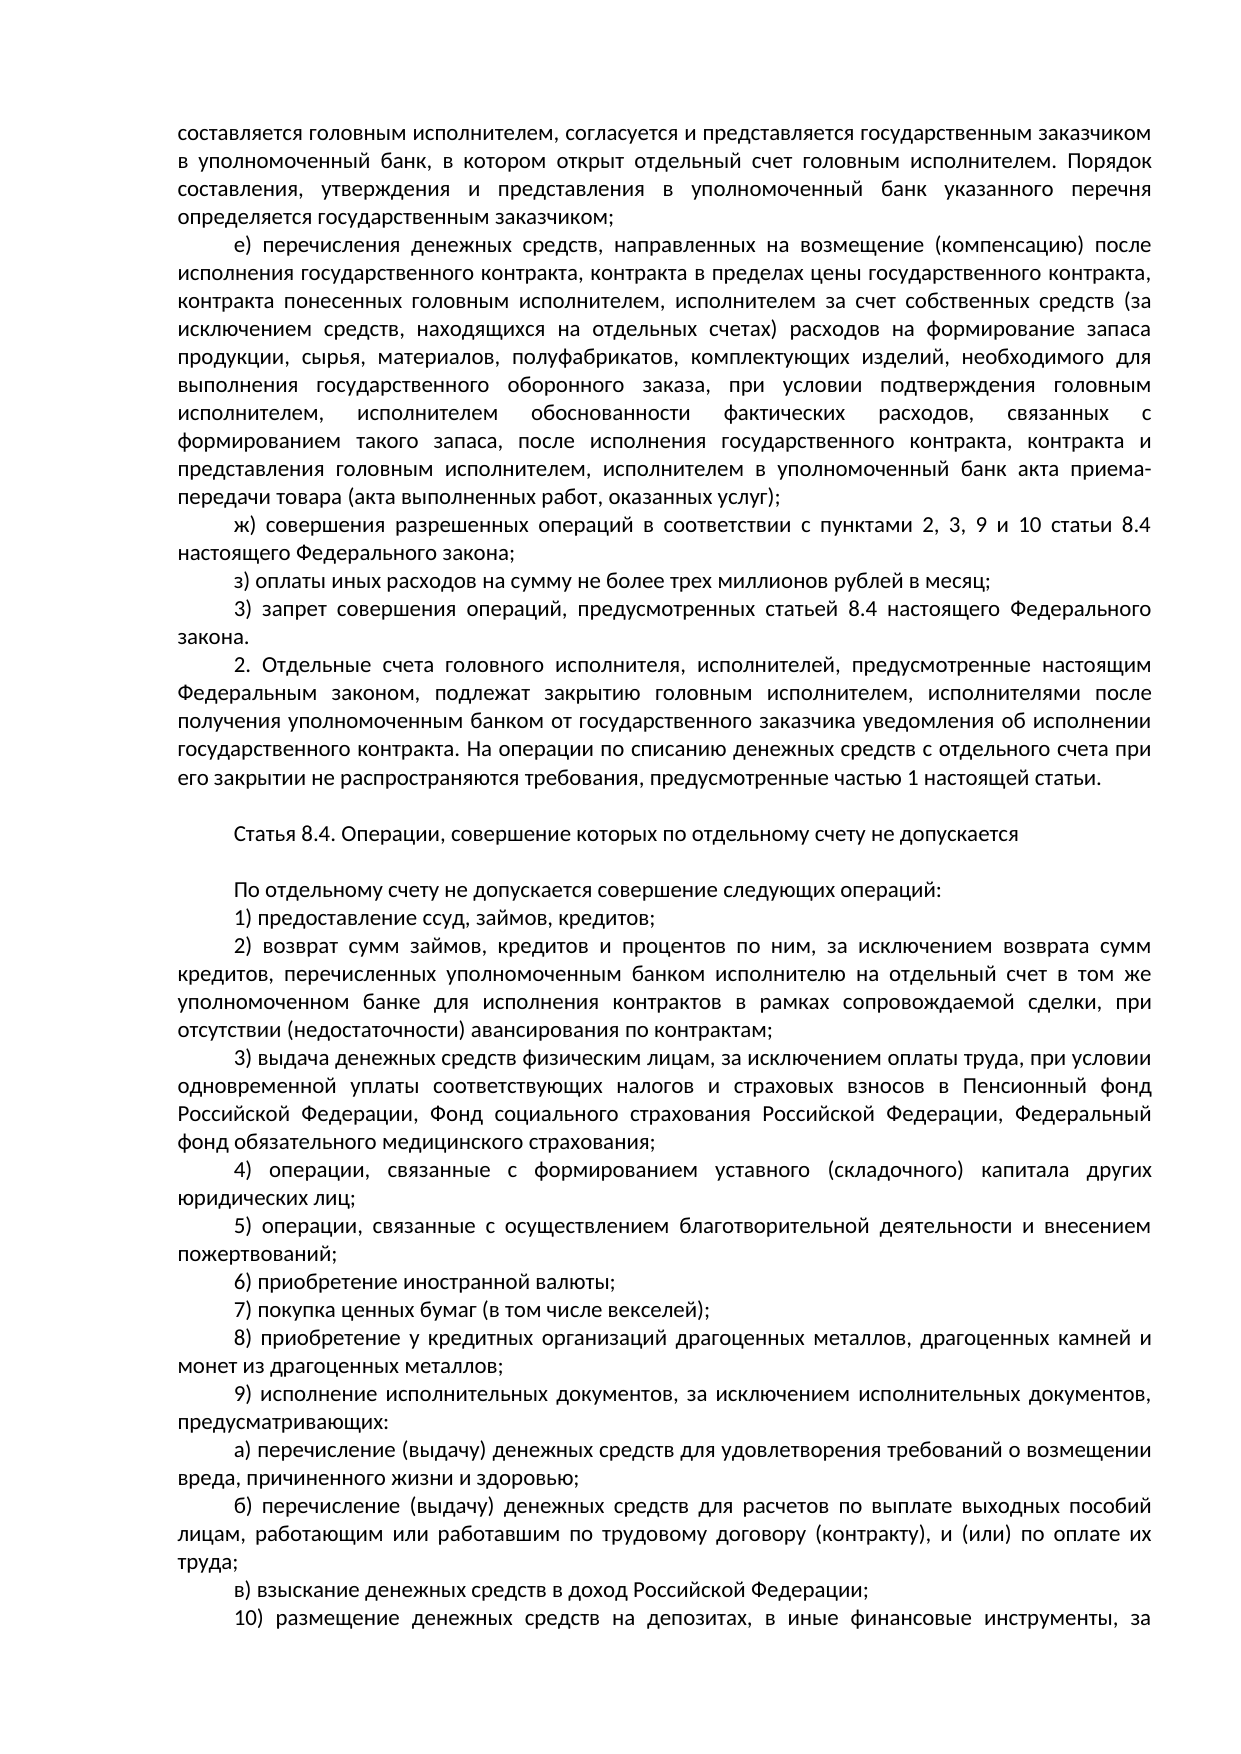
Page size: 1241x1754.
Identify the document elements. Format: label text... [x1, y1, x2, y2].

text з) оплаты иных расходов на сумму не более трех миллионов рублей в месяц; [177, 566, 1152, 594]
text 5) операции, связанные с осуществлением благотворительной деятельности и внесением пожертвований; [177, 1211, 1152, 1267]
text в) взыскание денежных средств в доход Российской Федерации; [177, 1575, 1152, 1603]
text 2) возврат сумм займов, кредитов и процентов по ним, за исключением возврата сумм кредитов, перечисленных уполномоченным банком исполнителю на отдельный счет в том же уполномоченном банке для исполнения контрактов в рамках сопровождаемой сделки, при отсутствии (недостаточности) авансирования по контрактам; [177, 931, 1152, 1043]
text а) перечисление (выдачу) денежных средств для удовлетворения требований о возмещении вреда, причиненного жизни и здоровью; [177, 1435, 1152, 1491]
text По отдельному счету не допускается совершение следующих операций: [177, 875, 1152, 903]
text 3) выдача денежных средств физическим лицам, за исключением оплаты труда, при условии одновременной уплаты соответствующих налогов и страховых взносов в Пенсионный фонд Российской Федерации, Фонд социального страхования Российской Федерации, Федеральный фонд обязательного медицинского страхования; [177, 1043, 1152, 1155]
text 4) операции, связанные с формированием уставного (складочного) капитала других юридических лиц; [177, 1155, 1152, 1211]
text 1) предоставление ссуд, займов, кредитов; [177, 903, 1152, 931]
text е) перечисления денежных средств, направленных на возмещение (компенсацию) после исполнения государственного контракта, контракта в пределах цены государственного контракта, контракта понесенных головным исполнителем, исполнителем за счет собственных средств (за исключением средств, находящихся на отдельных счетах) расходов на формирование запаса продукции, сырья, материалов, полуфабрикатов, комплектующих изделий, необходимого для выполнения государственного оборонного заказа, при условии подтверждения головным исполнителем, исполнителем обоснованности фактических расходов, связанных с формированием такого запаса, после исполнения государственного контракта, контракта и представления головным исполнителем, исполнителем в уполномоченный банк акта приема-передачи товара (акта выполненных работ, оказанных услуг); [177, 230, 1152, 510]
text 7) покупка ценных бумаг (в том числе векселей); [177, 1295, 1152, 1323]
text 6) приобретение иностранной валюты; [177, 1267, 1152, 1295]
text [177, 118, 1152, 230]
text ж) совершения разрешенных операций в соответствии с пунктами 2, 3, 9 и 10 статьи 8.4 настоящего Федерального закона; [177, 510, 1152, 566]
text 8) приобретение у кредитных организаций драгоценных металлов, драгоценных камней и монет из драгоценных металлов; [177, 1323, 1152, 1379]
text 3) запрет совершения операций, предусмотренных статьей 8.4 настоящего Федерального закона. [177, 594, 1152, 651]
text б) перечисление (выдачу) денежных средств для расчетов по выплате выходных пособий лицам, работающим или работавшим по трудовому договору (контракту), и (или) по оплате их труда; [177, 1491, 1152, 1575]
text Статья 8.4. Операции, совершение которых по отдельному счету не допускается [177, 819, 1152, 847]
text 9) исполнение исполнительных документов, за исключением исполнительных документов, предусматривающих: [177, 1379, 1152, 1435]
text 2. Отдельные счета головного исполнителя, исполнителей, предусмотренные настоящим Федеральным законом, подлежат закрытию головным исполнителем, исполнителями после получения уполномоченным банком от государственного заказчика уведомления об исполнении государственного контракта. На операции по списанию денежных средств с отдельного счета при его закрытии не распространяются требования, предусмотренные частью 1 настоящей статьи. [177, 651, 1152, 791]
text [177, 1603, 1152, 1631]
